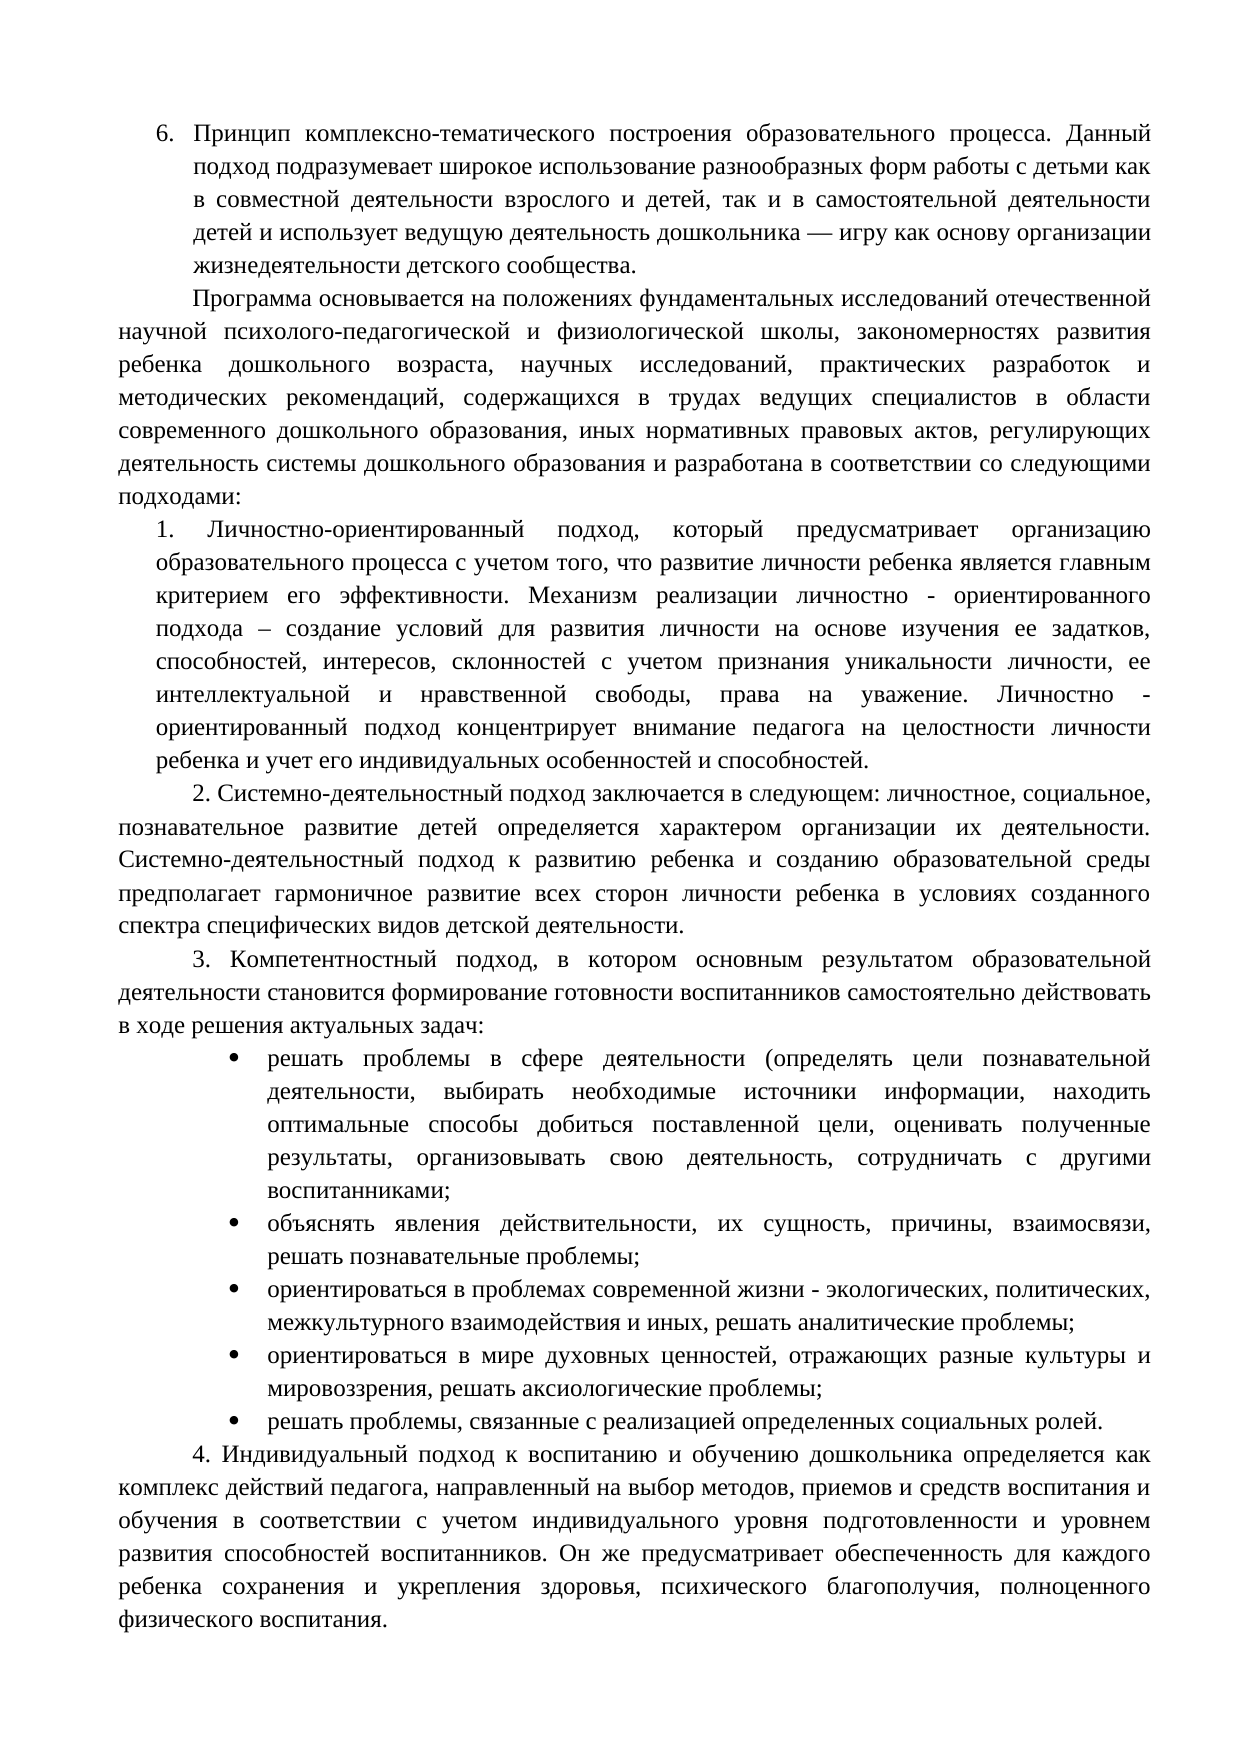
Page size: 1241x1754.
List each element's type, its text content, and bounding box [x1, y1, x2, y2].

text 3. Компетентностный подход, в котором основным результатом образовательной деятельности становится формирование готовности воспитанников самостоятельно действовать в ходе решения актуальных задач: [118, 944, 1152, 1038]
list Принцип комплексно-тематического построения образовательного процесса. Данный подход подразумевает широкое использование разнообразных форм работы с детьми как в совместной деятельности взрослого и детей, так и в самостоятельной деятельности детей и использует ведущую деятельность дошкольника — игру как основу организации жизнедеятельности детского сообщества. [156, 118, 1152, 279]
text 4. Индивидуальный подход к воспитанию и обучению дошкольника определяется как комплекс действий педагога, направленный на выбор методов, приемов и средств воспитания и обучения в соответствии с учетом индивидуального уровня подготовленности и уровнем развития способностей воспитанников. Он же предусматривает обеспеченность для каждого ребенка сохранения и укрепления здоровья, психического благополучия, полноценного физического воспитания. [118, 1439, 1152, 1633]
list решать проблемы, связанные с реализацией определенных социальных ролей. [229, 1406, 1152, 1435]
text Программа основывается на положениях фундаментальных исследований отечественной научной психолого-педагогической и физиологической школы, закономерностях развития ребенка дошкольного возраста, научных исследований, практических разработок и методических рекомендаций, содержащихся в трудах ведущих специалистов в области современного дошкольного образования, иных нормативных правовых актов, регулирующих деятельность системы дошкольного образования и разработана в соответствии со следующими подходами: [118, 283, 1152, 510]
text 2. Системно-деятельностный подход заключается в следующем: личностное, социальное, познавательное развитие детей определяется характером организации их деятельности. Системно-деятельностный подход к развитию ребенка и созданию образовательной среды предполагает гармоничное развитие всех сторон личности ребенка в условиях созданного спектра специфических видов детской деятельности. [118, 778, 1152, 939]
list ориентироваться в мире духовных ценностей, отражающих разные культуры и мировоззрения, решать аксиологические проблемы; [229, 1340, 1152, 1402]
text 1. Личностно-ориентированный подход, который предусматривает организацию образовательного процесса с учетом того, что развитие личности ребенка является главным критерием его эффективности. Механизм реализации личностно - ориентированного подхода – создание условий для развития личности на основе изучения ее задатков, способностей, интересов, склонностей с учетом признания уникальности личности, ее интеллектуальной и нравственной свободы, права на уважение. Личностно - ориентированный подход концентрирует внимание педагога на целостности личности ребенка и учет его индивидуальных особенностей и способностей. [156, 514, 1152, 774]
list объяснять явления действительности, их сущность, причины, взаимосвязи, решать познавательные проблемы; [229, 1208, 1152, 1269]
list ориентироваться в проблемах современной жизни - экологических, политических, межкультурного взаимодействия и иных, решать аналитические проблемы; [229, 1274, 1152, 1336]
list решать проблемы в сфере деятельности (определять цели познавательной деятельности, выбирать необходимые источники информации, находить оптимальные способы добиться поставленной цели, оценивать полученные результаты, организовывать свою деятельность, сотрудничать с другими воспитанниками; [229, 1043, 1152, 1203]
